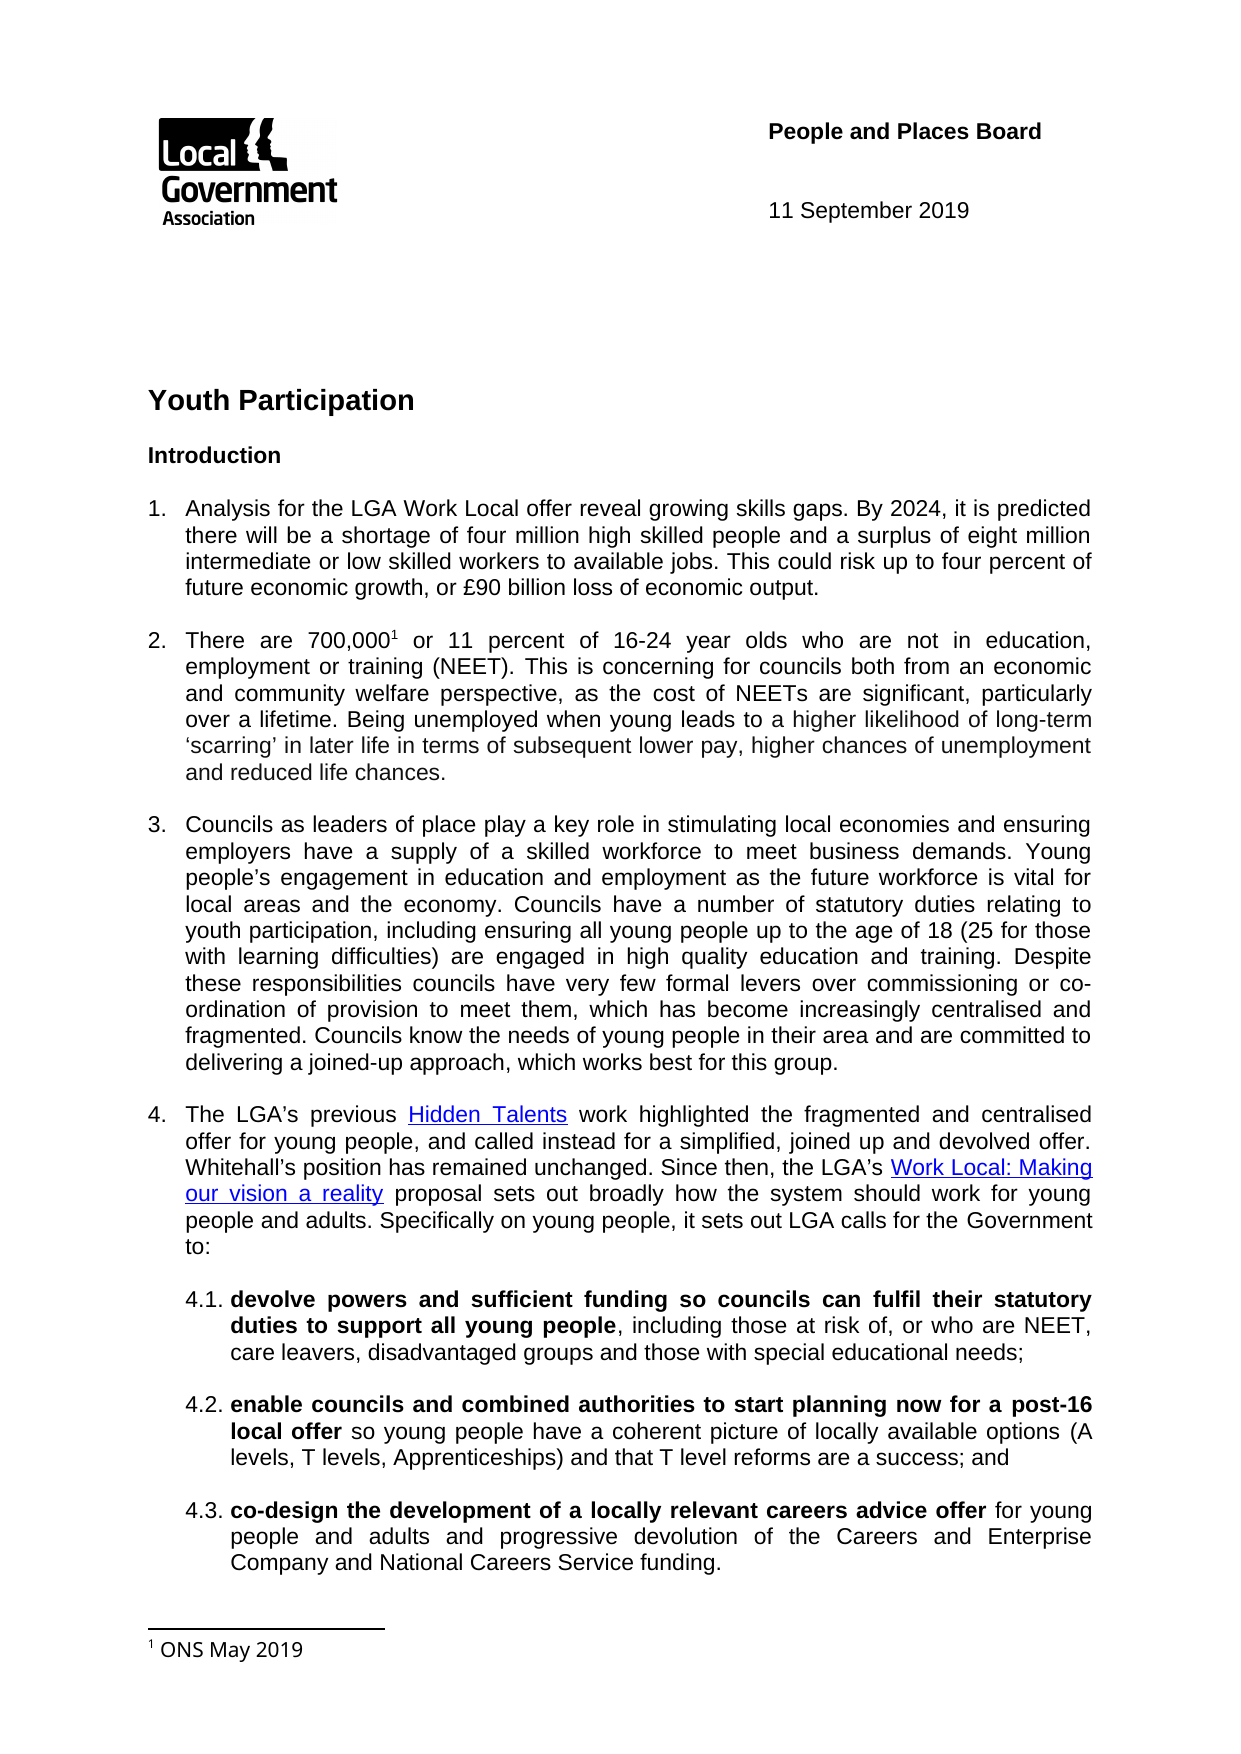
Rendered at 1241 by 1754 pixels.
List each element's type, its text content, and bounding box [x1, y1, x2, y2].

list enable councils and combined authorities to start planning now for a post-16 local offer so young people have a coherent picture of locally available options (A levels, T levels, Apprenticeships) and that T level reforms are a success; and [185, 1391, 1092, 1470]
text Introduction [148, 442, 1092, 469]
picture [158, 118, 338, 225]
list Analysis for the LGA Work Local offer reveal growing skills gaps. By 2024, it is predicted there will be a shortage of four million high skilled people and a surplus of eight million intermediate or low skilled workers to available jobs. This could risk up to four percent of future economic growth, or £90 billion loss of economic output. [148, 495, 1092, 601]
list co-design the development of a locally relevant careers advice offer for young people and adults and progressive devolution of the Careers and Enterprise Company and National Careers Service funding. [185, 1497, 1092, 1576]
list The LGA’s previous Hidden Talents work highlighted the fragmented and centralised offer for young people, and called instead for a simplified, joined up and devolved offer. Whitehall’s position has remained unchanged. Since then, the LGA’s Work Local: Making our vision a reality proposal sets out broadly how the system should work for young people and adults. Specifically on young people, it sets out LGA calls for the Government to: [148, 1101, 1092, 1259]
list Councils as leaders of place play a key role in stimulating local economies and ensuring employers have a supply of a skilled workforce to meet business demands. Young people’s engagement in education and employment as the future workforce is vital for local areas and the economy. Councils have a number of statutory duties relating to youth participation, including ensuring all young people up to the age of 18 (25 for those with learning difficulties) are engaged in high quality education and training. Despite these responsibilities councils have very few formal levers over commissioning or co-ordination of provision to meet them, which has become increasingly centralised and fragmented. Councils know the needs of young people in their area and are committed to delivering a joined-up approach, which works best for this group. [148, 811, 1092, 1075]
text Youth Participation [148, 383, 1092, 416]
list devolve powers and sufficient funding so councils can fulfil their statutory duties to support all young people, including those at risk of, or who are NEET, care leavers, disadvantaged groups and those with special educational needs; [185, 1286, 1092, 1365]
list There are 700,000 or 11 percent of 16-24 year olds who are not in education, employment or training (NEET). This is concerning for councils both from an economic and community welfare perspective, as the cost of NEETs are significant, particularly over a lifetime. Being unemployed when young leads to a higher likelihood of long-term ‘scarring’ in later life in terms of subsequent lower pay, higher chances of unemployment and reduced life chances. [148, 627, 1092, 785]
